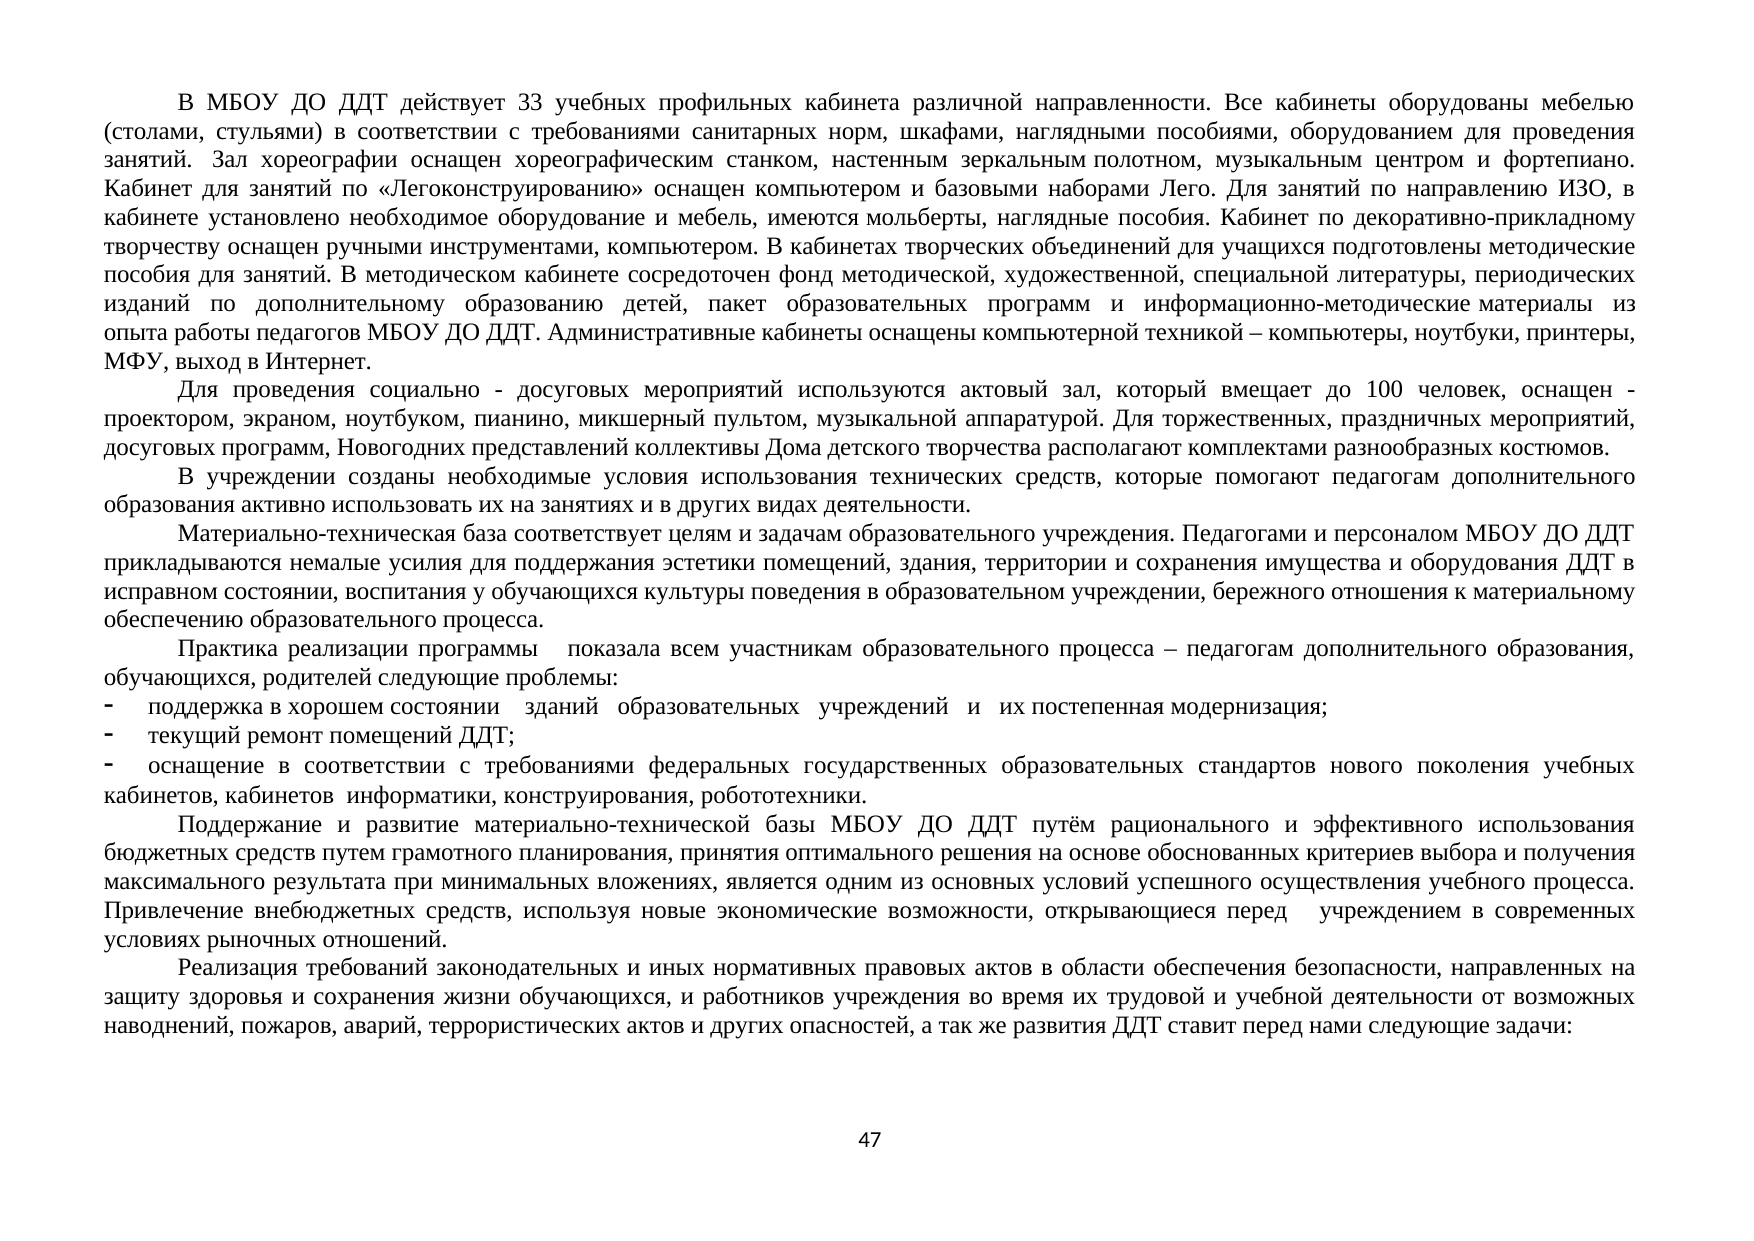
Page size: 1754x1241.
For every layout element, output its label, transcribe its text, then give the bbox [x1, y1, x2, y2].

list оснащение в соответствии с требованиями федеральных государственных образовательных стандартов нового поколения учебных кабинетов, кабинетов информатики, конструирования, робототехники. [103, 750, 1636, 809]
list поддержка в хорошем состоянии зданий образовательных учреждений и их постепенная модернизация; [103, 691, 1636, 721]
text Реализация требований законодательных и иных нормативных правовых актов в области обеспечения безопасности, направленных на защиту здоровья и сохранения жизни обучающихся, и работников учреждения во время их трудовой и учебной деятельности от возможных наводнений, пожаров, аварий, террористических актов и других опасностей, а так же развития ДДТ ставит перед нами следующие задачи: [103, 952, 1636, 1039]
list текущий ремонт помещений ДДТ; [103, 721, 1636, 750]
text Поддержание и развитие материально-технической базы МБОУ ДО ДДТ путём рационального и эффективного использования бюджетных средств путем грамотного планирования, принятия оптимального решения на основе обоснованных критериев выбора и получения максимального результата при минимальных вложениях, является одним из основных условий успешного осуществления учебного процесса. Привлечение внебюджетных средств, используя новые экономические возможности, открывающиеся перед учреждением в современных условиях рыночных отношений. [103, 809, 1636, 952]
text В учреждении созданы необходимые условия использования технических средств, которые помогают педагогам дополнительного образования активно использовать их на занятиях и в других видах деятельности. [103, 461, 1636, 518]
text Практика реализации программы показала всем участникам образовательного процесса – педагогам дополнительного образования, обучающихся, родителей следующие проблемы: [103, 633, 1636, 691]
text Для проведения социально - досуговых мероприятий используются актовый зал, который вмещает до 100 человек, оснащен - проектором, экраном, ноутбуком, пианино, микшерный пультом, музыкальной аппаратурой. Для торжественных, праздничных мероприятий, досуговых программ, Новогодних представлений коллективы Дома детского творчества располагают комплектами разнообразных костюмов. [103, 374, 1636, 461]
text Материально-техническая база соответствует целям и задачам образовательного учреждения. Педагогами и персоналом МБОУ ДО ДДТ прикладываются немалые усилия для поддержания эстетики помещений, здания, территории и сохранения имущества и оборудования ДДТ в исправном состоянии, воспитания у обучающихся культуры поведения в образовательном учреждении, бережного отношения к материальному обеспечению образовательного процесса. [103, 518, 1636, 633]
text В МБОУ ДО ДДТ действует 33 учебных профильных кабинета различной направленности. Все кабинеты оборудованы мебелью (столами, стульями) в соответствии с требованиями санитарных норм, шкафами, наглядными пособиями, оборудованием для проведения занятий. Зал хореографии оснащен хореографическим станком, настенным зеркальным полотном, музыкальным центром и фортепиано. Кабинет для занятий по «Легоконструированию» оснащен компьютером и базовыми наборами Лего. Для занятий по направлению ИЗО, в кабинете установлено необходимое оборудование и мебель, имеются мольберты, наглядные пособия. Кабинет по декоративно-прикладному творчеству оснащен ручными инструментами, компьютером. В кабинетах творческих объединений для учащихся подготовлены методические пособия для занятий. В методическом кабинете сосредоточен фонд методической, художественной, специальной литературы, периодических изданий по дополнительному образованию детей, пакет образовательных программ и информационно-методические материалы из опыта работы педагогов МБОУ ДО ДДТ. Административные кабинеты оснащены компьютерной техникой – компьютеры, ноутбуки, принтеры, МФУ, выход в Интернет. [103, 87, 1636, 374]
